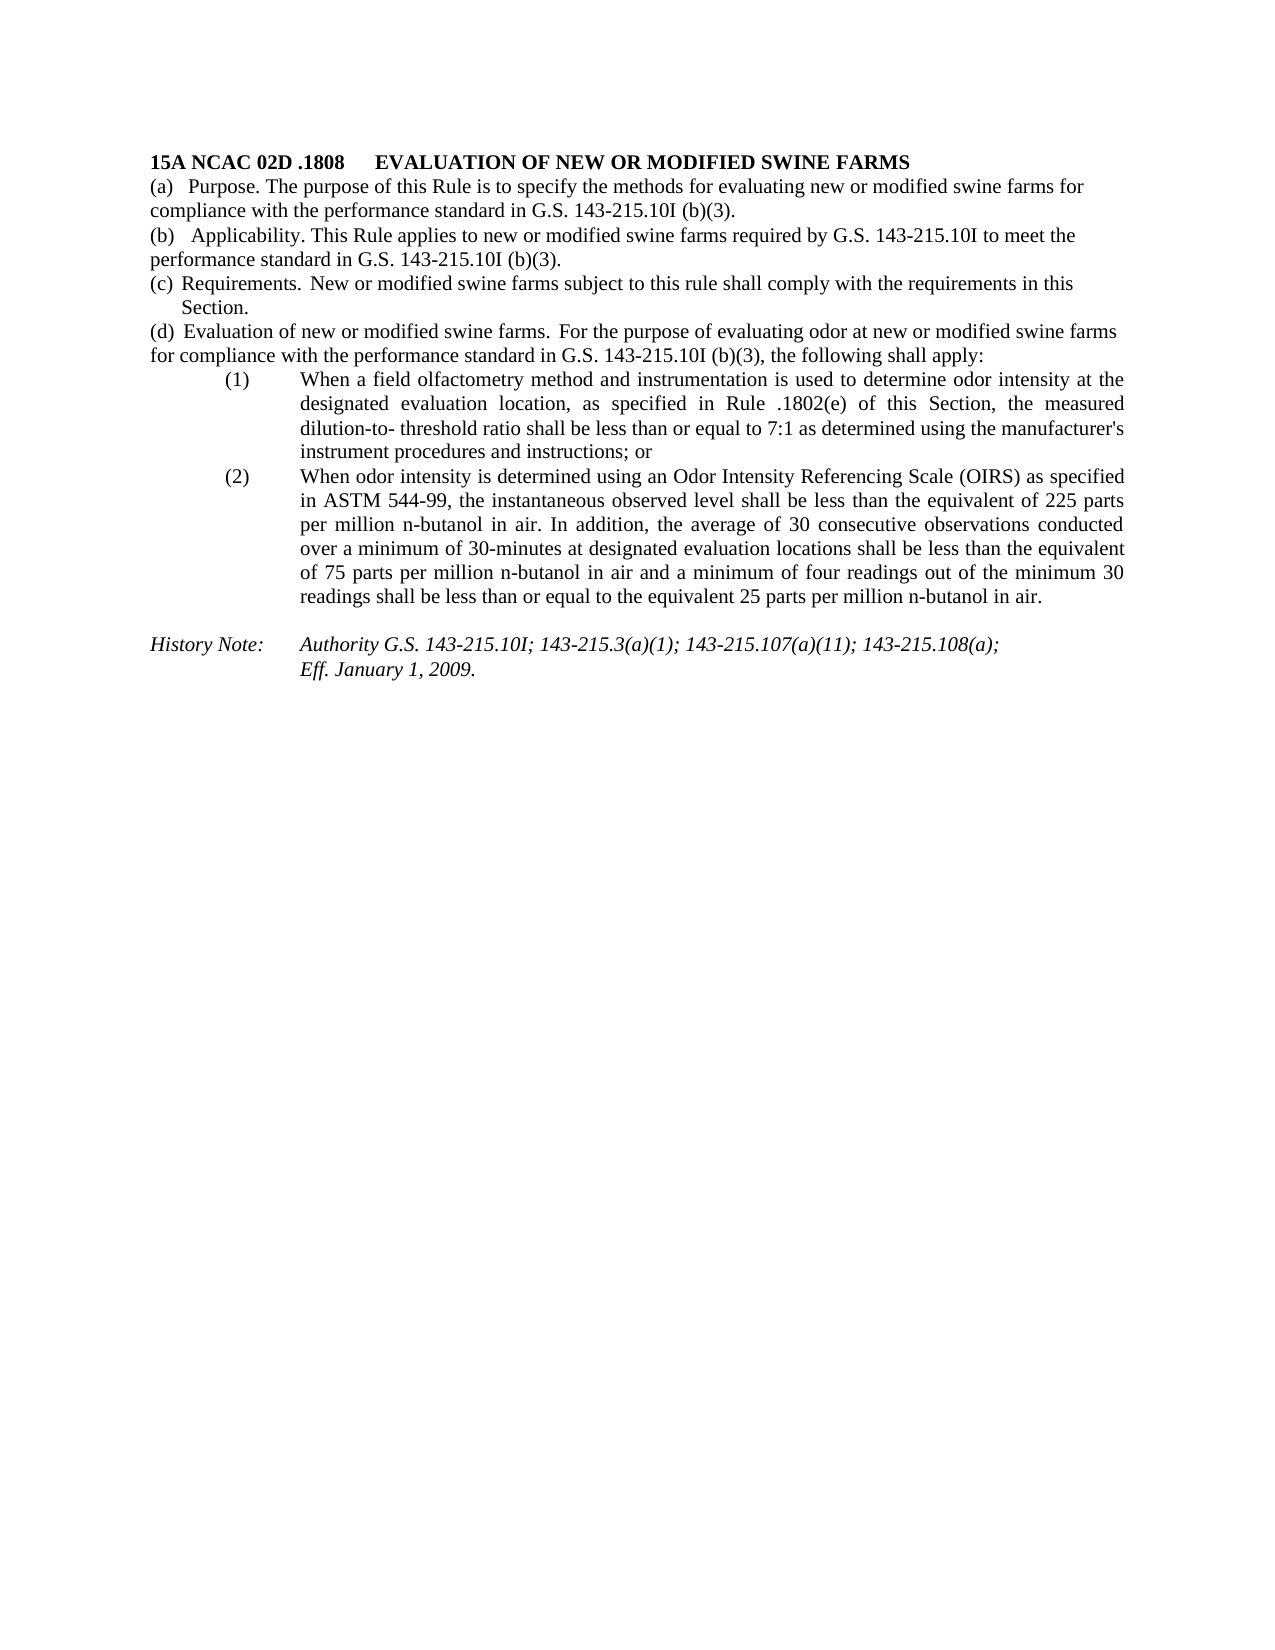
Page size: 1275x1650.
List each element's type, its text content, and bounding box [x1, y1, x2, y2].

list Applicability. This Rule applies to new or modified swine farms required by G.S. 143-215.10I to meet the performance standard in G.S. 143-215.10I (b)(3). [150, 223, 1125, 271]
list Evaluation of new or modified swine farms. For the purpose of evaluating odor at new or modified swine farms for compliance with the performance standard in G.S. 143-215.10I (b)(3), the following shall apply: [150, 319, 1125, 367]
subtitle 15A NCAC 02D .1808 EVALUATION OF NEW OR MODIFIED SWINE FARMS [150, 150, 1137, 174]
text Eff. January 1, 2009. [300, 657, 1137, 681]
text History Note: Authority G.S. 143-215.10I; 143-215.3(a)(1); 143-215.107(a)(11); 143-215.108(a); [150, 632, 1137, 656]
list When a field olfactometry method and instrumentation is used to determine odor intensity at the designated evaluation location, as specified in Rule .1802(e) of this Section, the measured dilution-to- threshold ratio shall be less than or equal to 7:1 as determined using the manufacturer's instrument procedures and instructions; or [225, 367, 1125, 463]
list When odor intensity is determined using an Odor Intensity Referencing Scale (OIRS) as specified in ASTM 544-99, the instantaneous observed level shall be less than the equivalent of 225 parts per million n-butanol in air. In addition, the average of 30 consecutive observations conducted over a minimum of 30-minutes at designated evaluation locations shall be less than the equivalent of 75 parts per million n-butanol in air and a minimum of four readings out of the minimum 30 readings shall be less than or equal to the equivalent 25 parts per million n-butanol in air. [225, 464, 1125, 608]
list Requirements. New or modified swine farms subject to this rule shall comply with the requirements in this Section. [150, 271, 1137, 319]
list Purpose. The purpose of this Rule is to specify the methods for evaluating new or modified swine farms for compliance with the performance standard in G.S. 143-215.10I (b)(3). [150, 174, 1125, 222]
